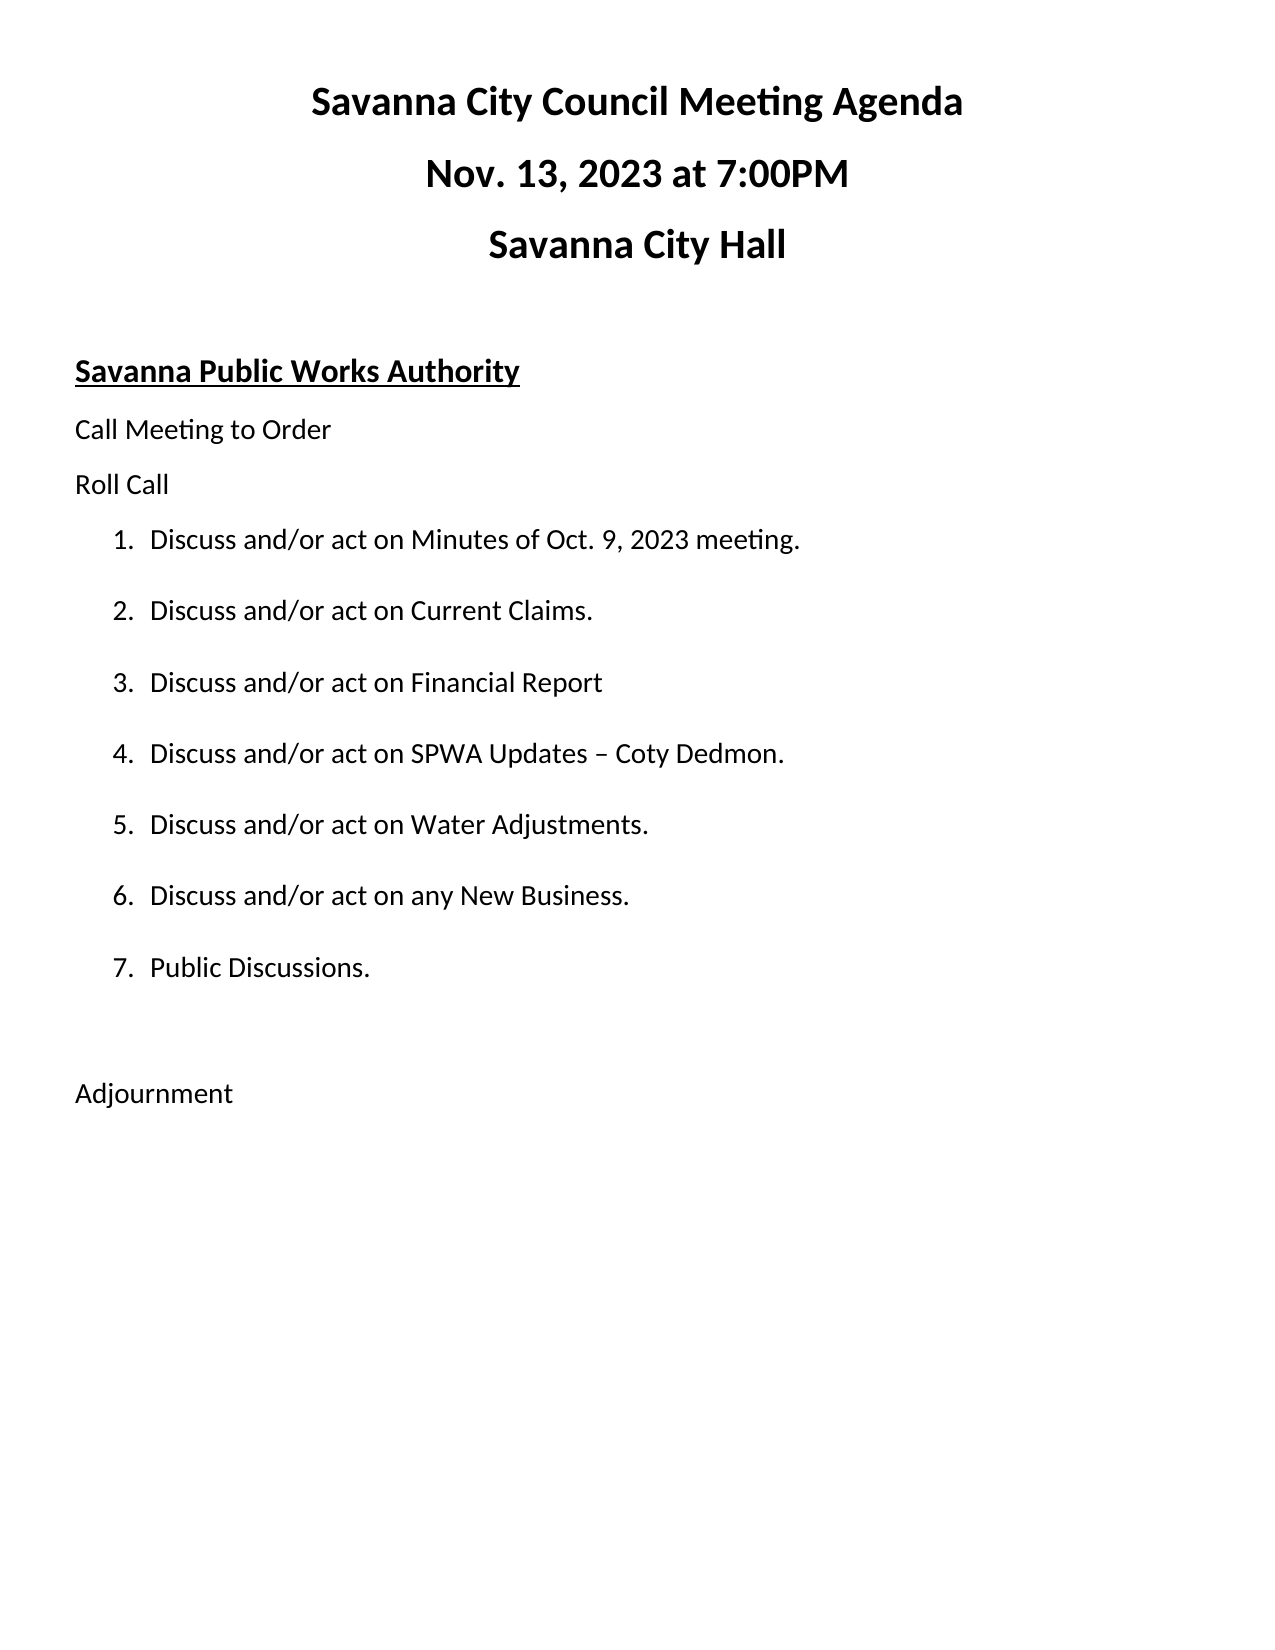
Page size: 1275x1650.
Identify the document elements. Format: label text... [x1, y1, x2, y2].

text Savanna City Hall [75, 218, 1200, 269]
text Call Meeting to Order [75, 411, 1200, 447]
list Discuss and/or act on Water Adjustments. [112, 806, 1200, 842]
text Savanna City Council Meeting Agenda [75, 75, 1200, 126]
text Roll Call [75, 466, 1200, 502]
list Discuss and/or act on Financial Report [112, 664, 1200, 699]
list Public Discussions. [112, 949, 1200, 984]
text Savanna Public Works Authority [75, 350, 1200, 391]
list Discuss and/or act on Minutes of Oct. 9, 2023 meeting. [112, 521, 1200, 557]
text Adjournment [75, 1075, 1200, 1111]
list Discuss and/or act on Current Claims. [112, 592, 1200, 628]
text Nov. 13, 2023 at 7:00PM [75, 147, 1200, 197]
list Discuss and/or act on any New Business. [112, 877, 1200, 913]
list Discuss and/or act on SPWA Updates – Coty Dedmon. [112, 735, 1200, 771]
